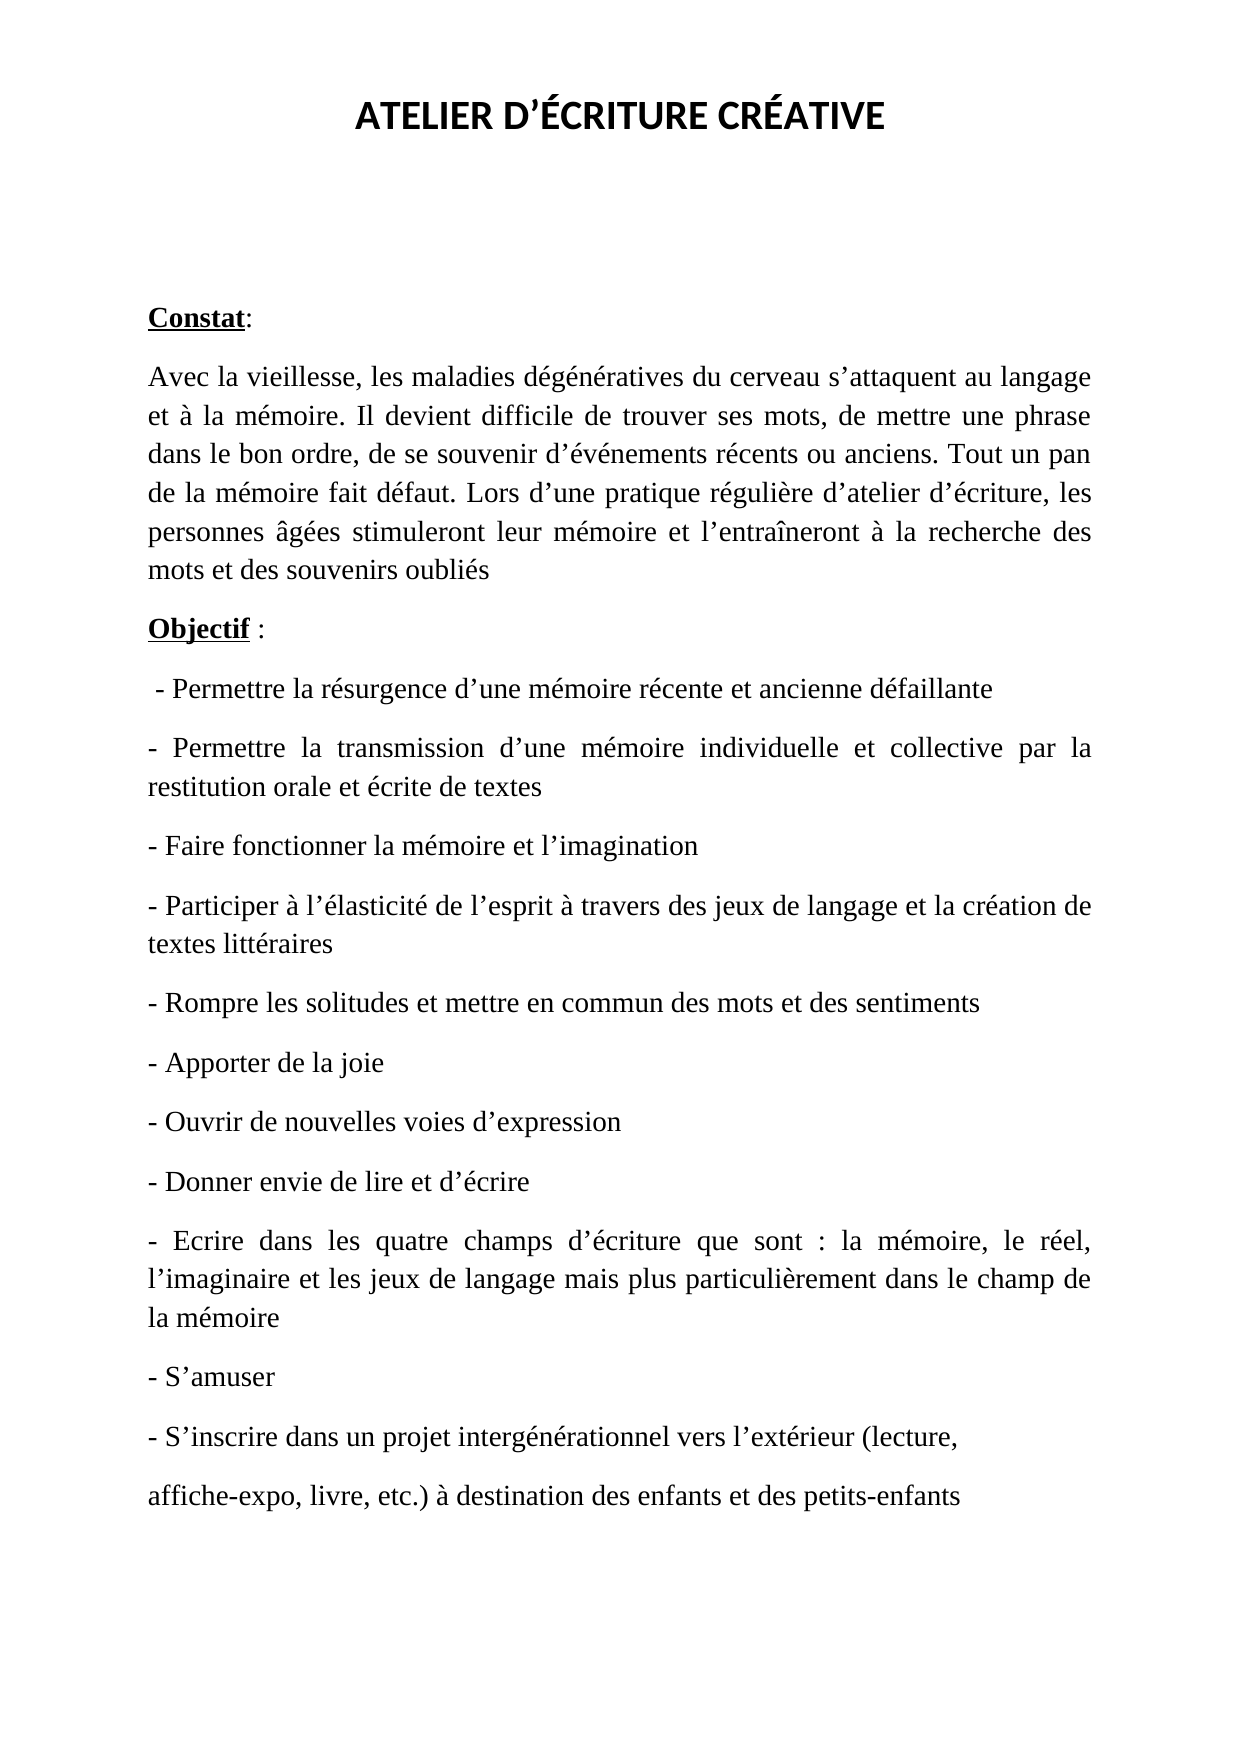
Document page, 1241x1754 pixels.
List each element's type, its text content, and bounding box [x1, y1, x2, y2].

text - Faire fonctionner la mémoire et l’imagination [148, 828, 1093, 862]
text affiche-expo, livre, etc.) à destination des enfants et des petits-enfants [148, 1478, 1093, 1512]
text - Apporter de la joie [148, 1045, 1093, 1078]
text - Donner envie de lire et d’écrire [148, 1164, 1093, 1197]
text - S’amuser [148, 1359, 1093, 1393]
text - S’inscrire dans un projet intergénérationnel vers l’extérieur (lecture, [148, 1419, 1093, 1452]
text - Participer à l’élasticité de l’esprit à travers des jeux de langage et la création de textes littéraires [148, 888, 1093, 960]
text - Rompre les solitudes et mettre en commun des mots et des sentiments [148, 986, 1093, 1019]
text - Permettre la transmission d’une mémoire individuelle et collective par la restitution orale et écrite de textes [148, 730, 1093, 802]
text - Ecrire dans les quatre champs d’écriture que sont : la mémoire, le réel, l’imaginaire et les jeux de langage mais plus particulièrement dans le champ de la mémoire [148, 1223, 1093, 1334]
text - Ouvrir de nouvelles voies d’expression [148, 1104, 1093, 1138]
text - Permettre la résurgence d’une mémoire récente et ancienne défaillante [148, 671, 1093, 704]
text Constat: [148, 300, 1093, 334]
text Avec la vieillesse, les maladies dégénératives du cerveau s’attaquent au langage et à la mémoire. Il devient difficile de trouver ses mots, de mettre une phrase dans le bon ordre, de se souvenir d’événements récents ou anciens. Tout un pan de la mémoire fait défaut. Lors d’une pratique régulière d’atelier d’écriture, les personnes âgées stimuleront leur mémoire et l’entraîneront à la recherche des mots et des souvenirs oubliés [148, 359, 1093, 586]
text Objectif : [148, 612, 1093, 645]
text ATELIER D’ÉCRITURE CRÉATIVE [148, 89, 1093, 139]
